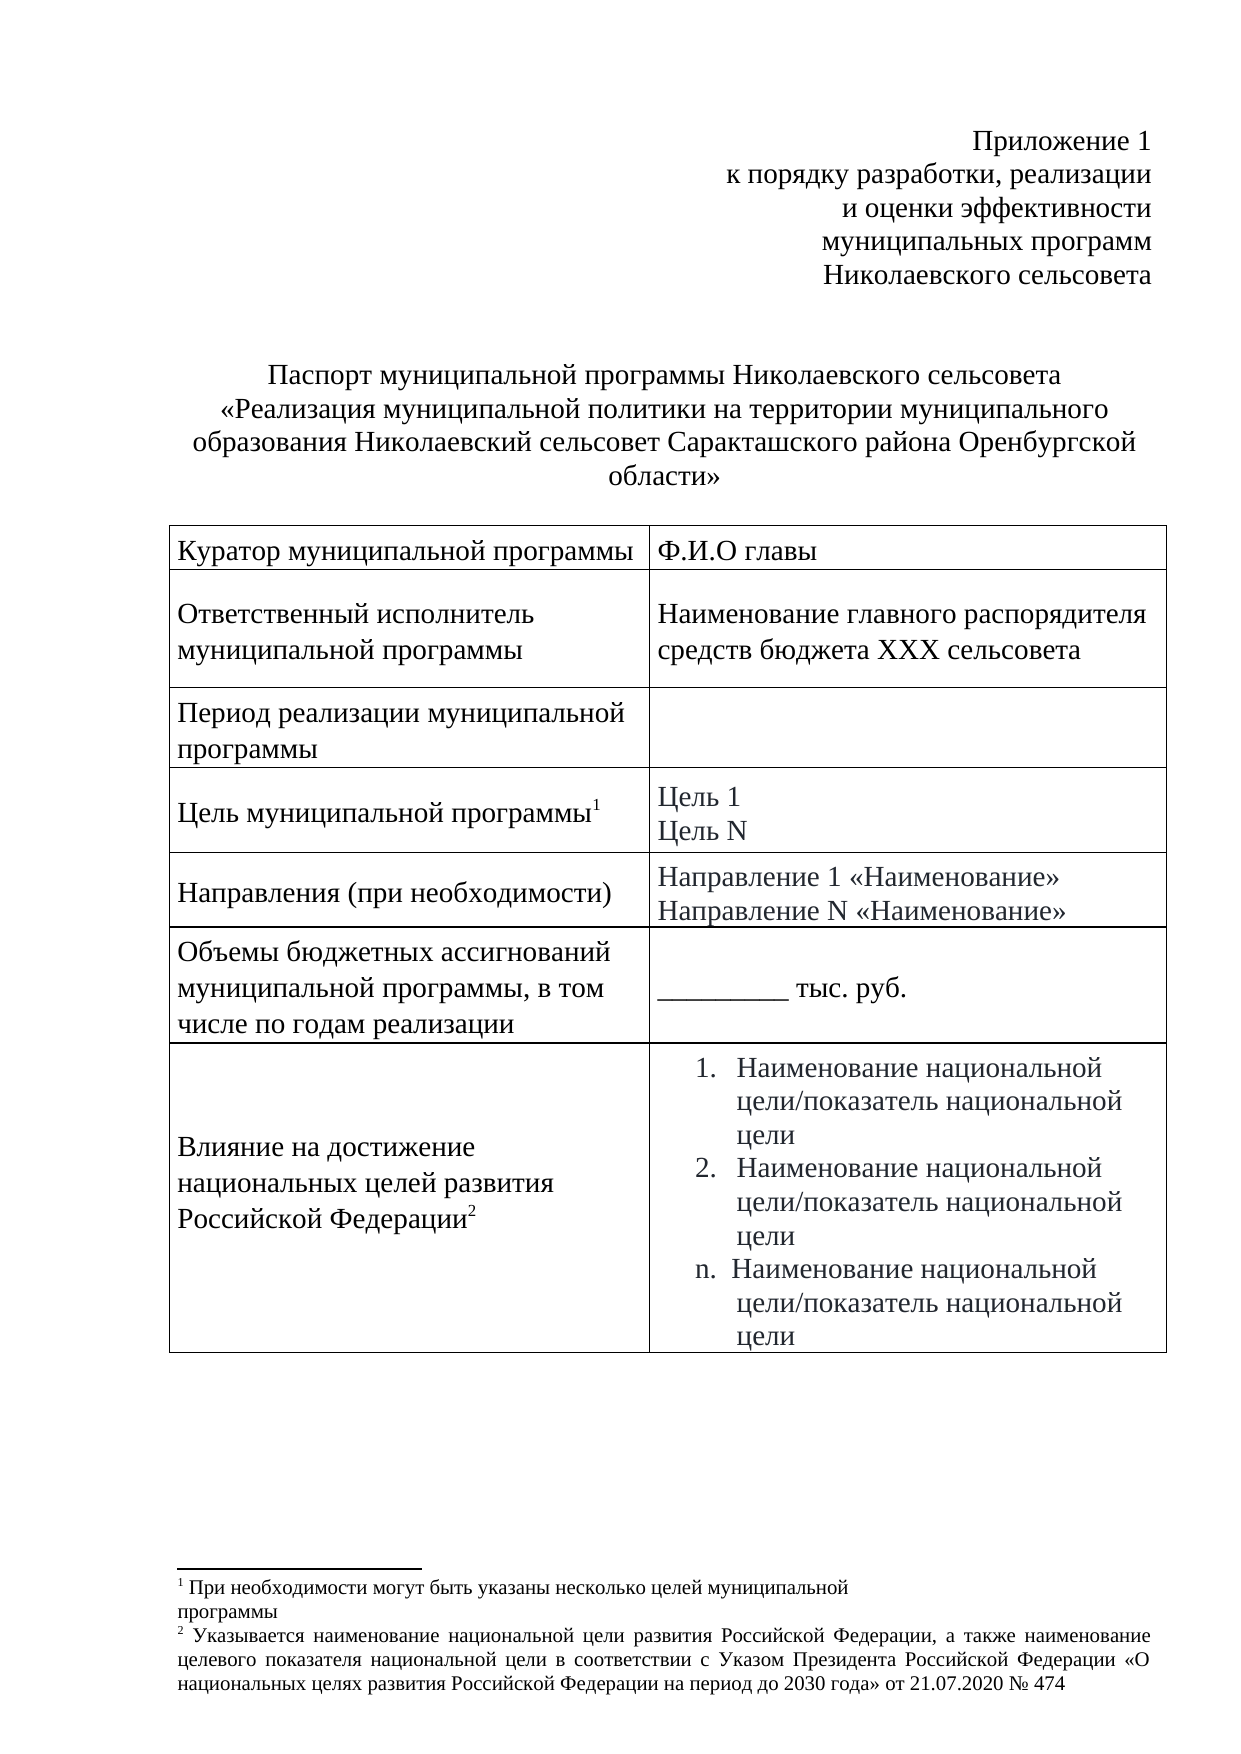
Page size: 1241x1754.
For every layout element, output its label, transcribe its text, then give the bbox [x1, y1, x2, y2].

text Николаевского сельсовета [177, 257, 1152, 290]
table_cell Цель муниципальной программы [170, 768, 649, 852]
text «Реализация муниципальной политики на территории муниципального образования Николаевский сельсовет Саракташского района Оренбургской области» [177, 391, 1152, 492]
table_header Ф.И.О главы [650, 526, 1166, 569]
text к порядку разработки, реализации [177, 156, 1152, 190]
text муниципальных программ [177, 223, 1152, 257]
table_cell Цель 1 Цель N [650, 768, 1166, 852]
table_cell _________ тыс. руб. [650, 928, 1166, 1042]
text Приложение 1 [177, 123, 1152, 156]
table_cell Объемы бюджетных ассигнований муниципальной программы, в том числе по годам реализации [170, 928, 649, 1042]
text и оценки эффективности [177, 190, 1152, 223]
table_cell Направления (при необходимости) [170, 853, 649, 926]
table_cell [650, 688, 1166, 767]
table_cell Ответственный исполнитель муниципальной программы [170, 570, 649, 687]
text Паспорт муниципальной программы Николаевского сельсовета [177, 357, 1152, 391]
table_cell Наименование национальной цели/показатель национальной цели Наименование национальной цели/показатель национальной цели n. Наименование национальной цели/показатель национальной цели [650, 1044, 1166, 1352]
table_cell Влияние на достижение национальных целей развития Российской Федерации [170, 1044, 649, 1352]
table_cell Направление 1 «Наименование» Направление N «Наименование» [650, 853, 1166, 926]
table_header Куратор муниципальной программы [170, 526, 649, 569]
table_cell Наименование главного распорядителя средств бюджета ХХХ сельсовета [650, 570, 1166, 687]
table_cell Период реализации муниципальной программы [170, 688, 649, 767]
